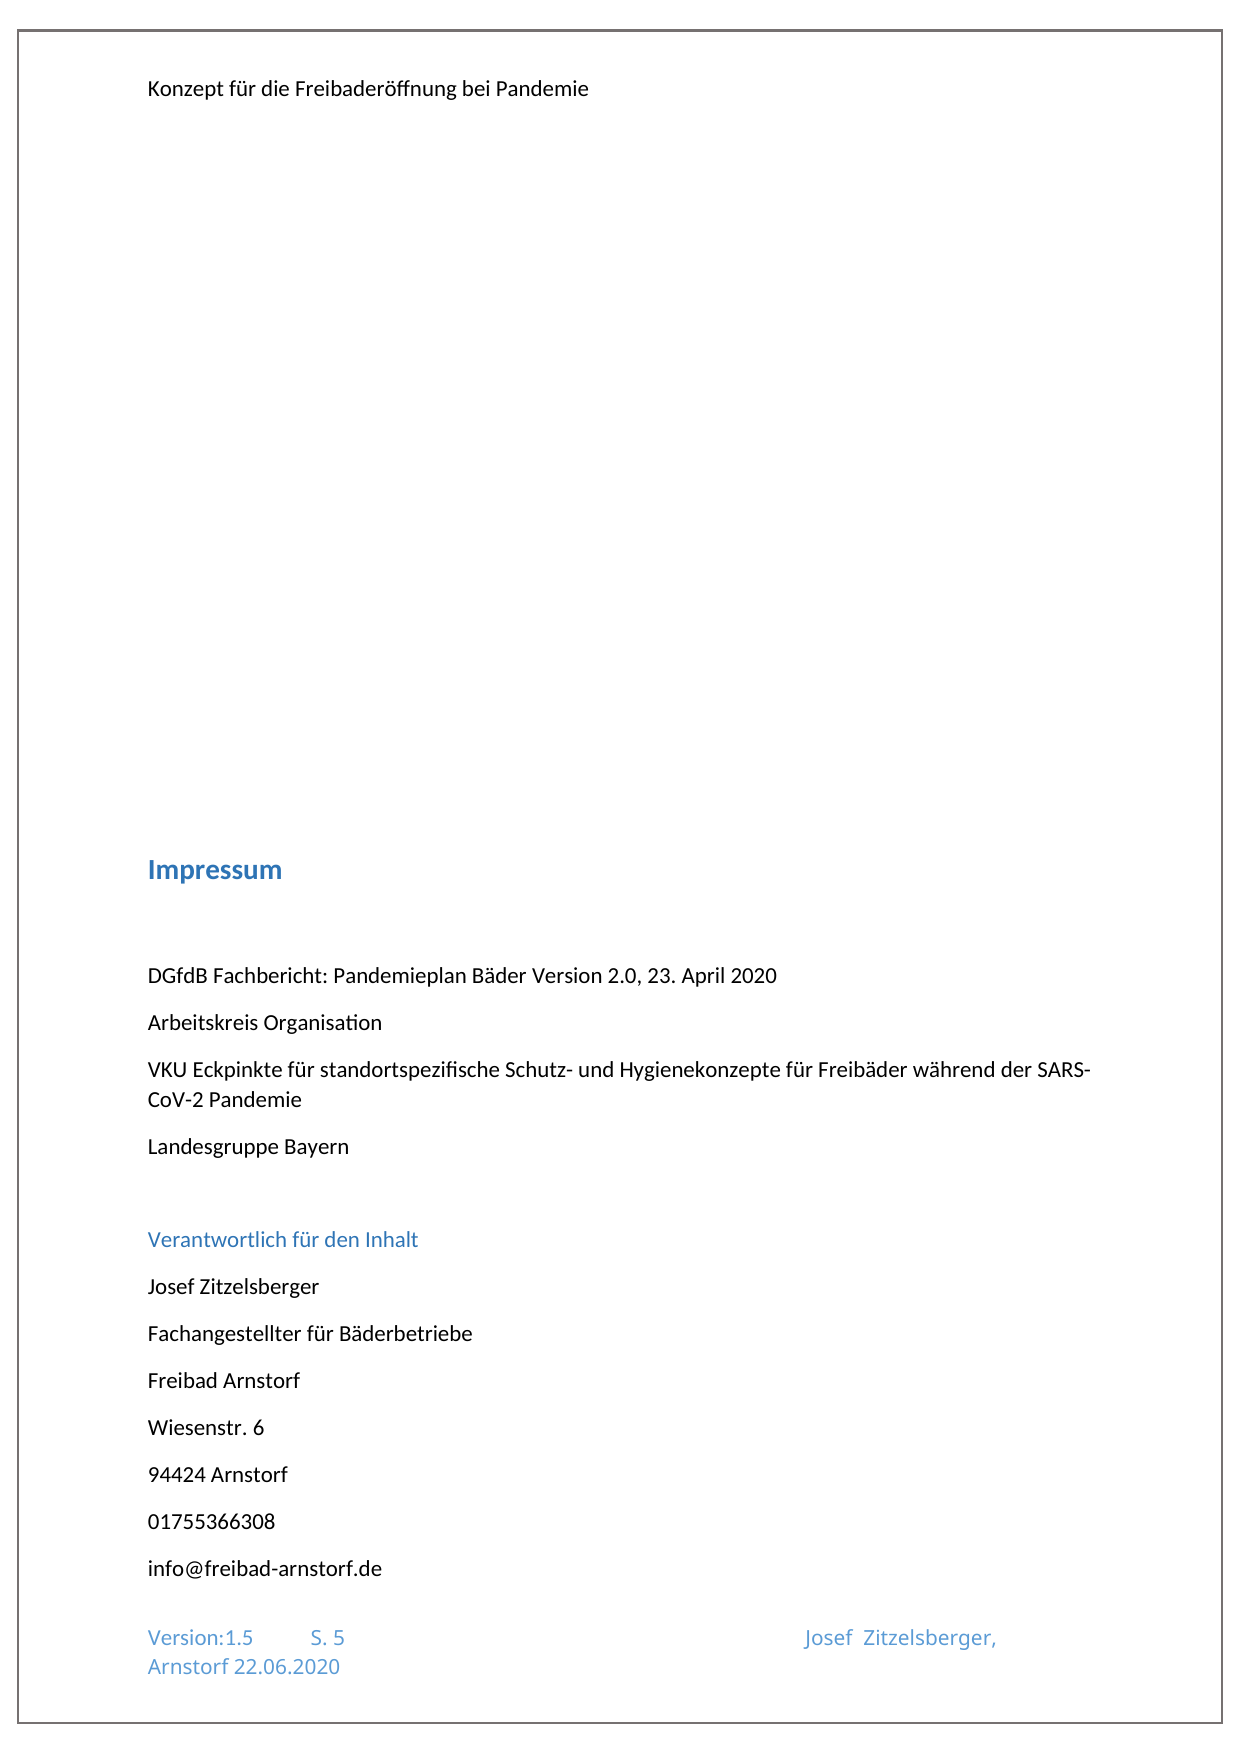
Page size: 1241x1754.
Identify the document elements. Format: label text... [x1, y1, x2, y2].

text Impressum [148, 851, 1093, 886]
text VKU Eckpinkte für standortspezifische Schutz- und Hygienekonzepte für Freibäder während der SARS-CoV-2 Pandemie [148, 1055, 1093, 1113]
text Landesgruppe Bayern [148, 1132, 1093, 1160]
text DGfdB Fachbericht: Pandemieplan Bäder Version 2.0, 23. April 2020 [148, 961, 1093, 989]
text info@freibad-arnstorf.de [148, 1554, 1093, 1582]
text Verantwortlich für den Inhalt [148, 1226, 1093, 1253]
text Wiesenstr. 6 [148, 1413, 1093, 1441]
text Arbeitskreis Organisation [148, 1008, 1093, 1036]
text Fachangestellter für Bäderbetriebe [148, 1319, 1093, 1347]
text Josef Zitzelsberger [148, 1272, 1093, 1300]
text Freibad Arnstorf [148, 1366, 1093, 1394]
text 94424 Arnstorf [148, 1460, 1093, 1488]
text 01755366308 [148, 1507, 1093, 1535]
